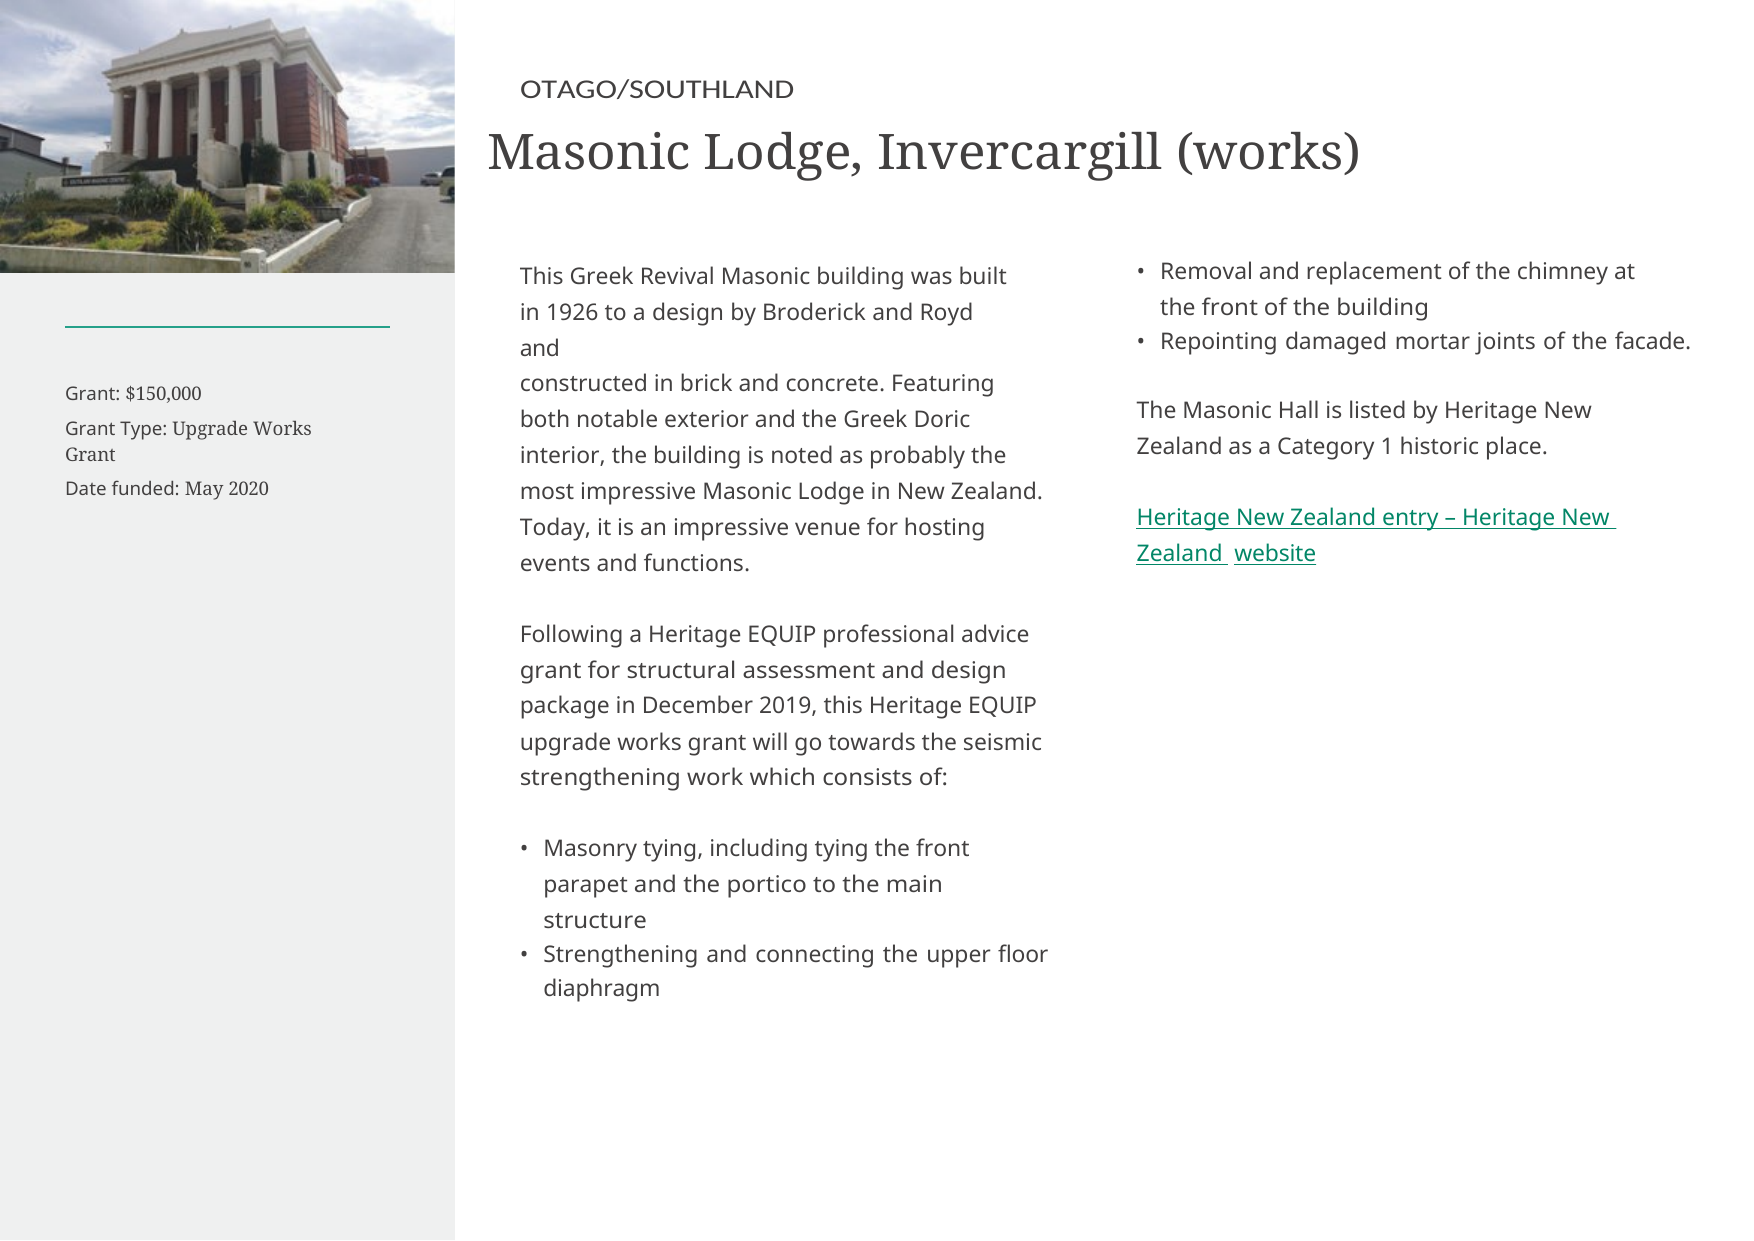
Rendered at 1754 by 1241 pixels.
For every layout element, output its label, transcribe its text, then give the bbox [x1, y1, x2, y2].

text constructed in brick and concrete. Featuring both notable exterior and the Greek Doric interior, the building is noted as probably the most impressive Masonic Lodge in New Zealand. Today, it is an impressive venue for hosting events and functions. [519, 367, 1050, 578]
text This Greek Revival Masonic building was built in 1926 to a design by Broderick and Royd and [519, 259, 1011, 363]
text Grant: $150,000 [65, 381, 354, 406]
list Strengthening and connecting the upper floor [519, 940, 1050, 968]
list Masonry tying, including tying the front parapet and the portico to the main structure [519, 832, 1043, 935]
list Repointing damaged mortar joints of the facade. [1136, 327, 1718, 355]
text Grant Type: Upgrade Works Grant [65, 415, 354, 466]
text diaphragm [543, 972, 1050, 1003]
list Removal and replacement of the chimney at the front of the building [1136, 255, 1655, 322]
text Heritage New Zealand entry – Heritage New Zealand website [1136, 501, 1682, 568]
text Date funded: May 2020 [65, 476, 354, 501]
picture [0, 0, 455, 273]
subtitle Masonic Lodge, Invercargill (works) [455, 117, 1627, 184]
text Following a Heritage EQUIP professional advice grant for structural assessment and design package in December 2019, this Heritage EQUIP upgrade works grant will go towards the seismic strengthening work which consists of: [519, 618, 1050, 793]
text The Masonic Hall is listed by Heritage New Zealand as a Category 1 historic place. [1136, 394, 1682, 462]
